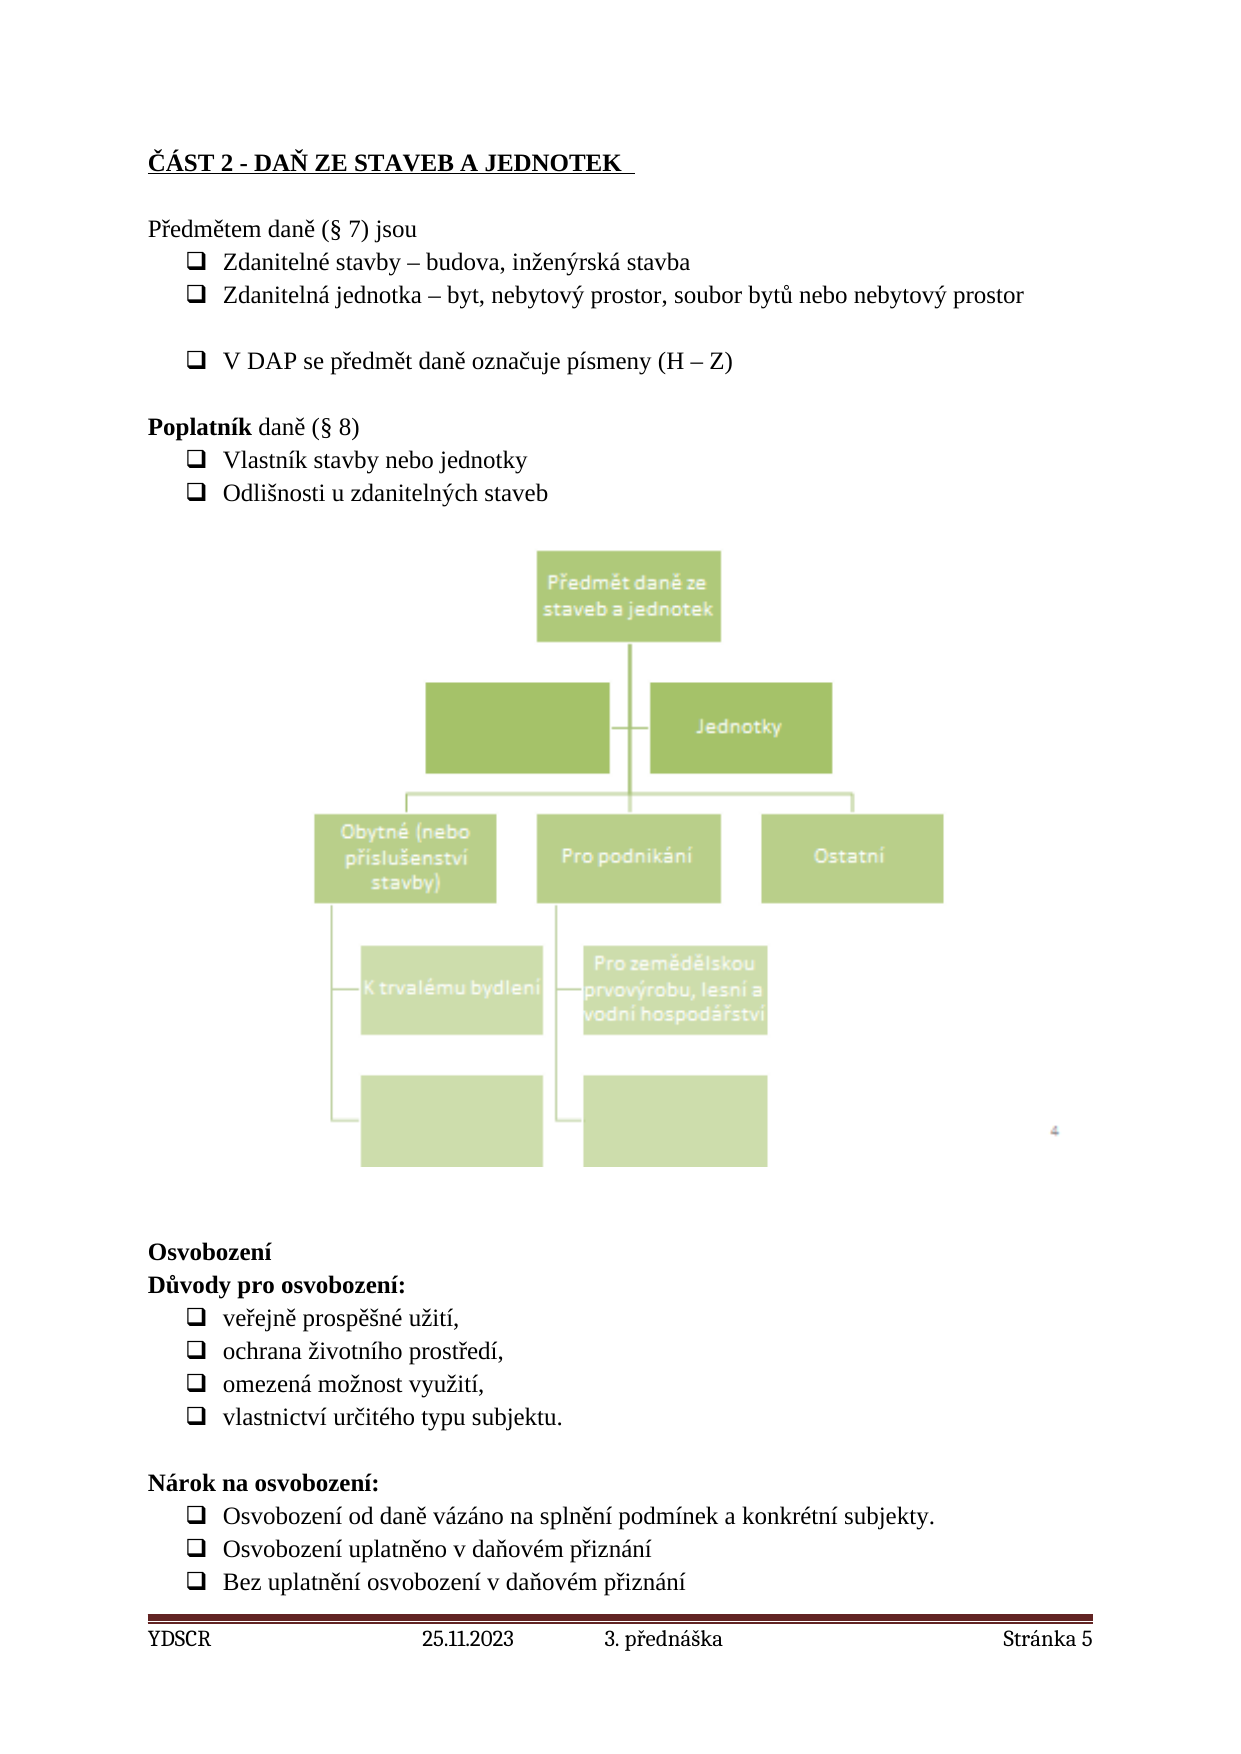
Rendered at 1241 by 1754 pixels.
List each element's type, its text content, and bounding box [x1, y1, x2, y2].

text Předmětem daně (§ 7) jsou [148, 214, 1093, 242]
list Odlišnosti u zdanitelných staveb [185, 478, 1093, 507]
text Nárok na osvobození: [148, 1468, 1093, 1497]
text ČÁST 2 - DAŇ ZE STAVEB A JEDNOTEK [148, 148, 1093, 176]
text Poplatník daně (§ 8) [148, 412, 1093, 441]
list veřejně prospěšné užití, [185, 1303, 1093, 1331]
list Bez uplatnění osvobození v daňovém přiznání [185, 1567, 1093, 1596]
list ochrana životního prostředí, [185, 1336, 1093, 1364]
text Osvobození [148, 1237, 1093, 1265]
list Osvobození od daně vázáno na splnění podmínek a konkrétní subjekty. [185, 1501, 1093, 1529]
list Vlastník stavby nebo jednotky [185, 445, 1093, 473]
list V DAP se předmět daně označuje písmeny (H – Z) [185, 346, 1093, 374]
list Osvobození uplatněno v daňovém přiznání [185, 1534, 1093, 1563]
list Zdanitelné stavby – budova, inženýrská stavba [185, 247, 1093, 275]
text Důvody pro osvobození: [148, 1270, 1093, 1298]
list omezená možnost využití, [185, 1369, 1093, 1397]
list Zdanitelná jednotka – byt, nebytový prostor, soubor bytů nebo nebytový prostor [185, 280, 1093, 308]
picture [147, 543, 1118, 1167]
list vlastnictví určitého typu subjektu. [185, 1402, 1093, 1431]
